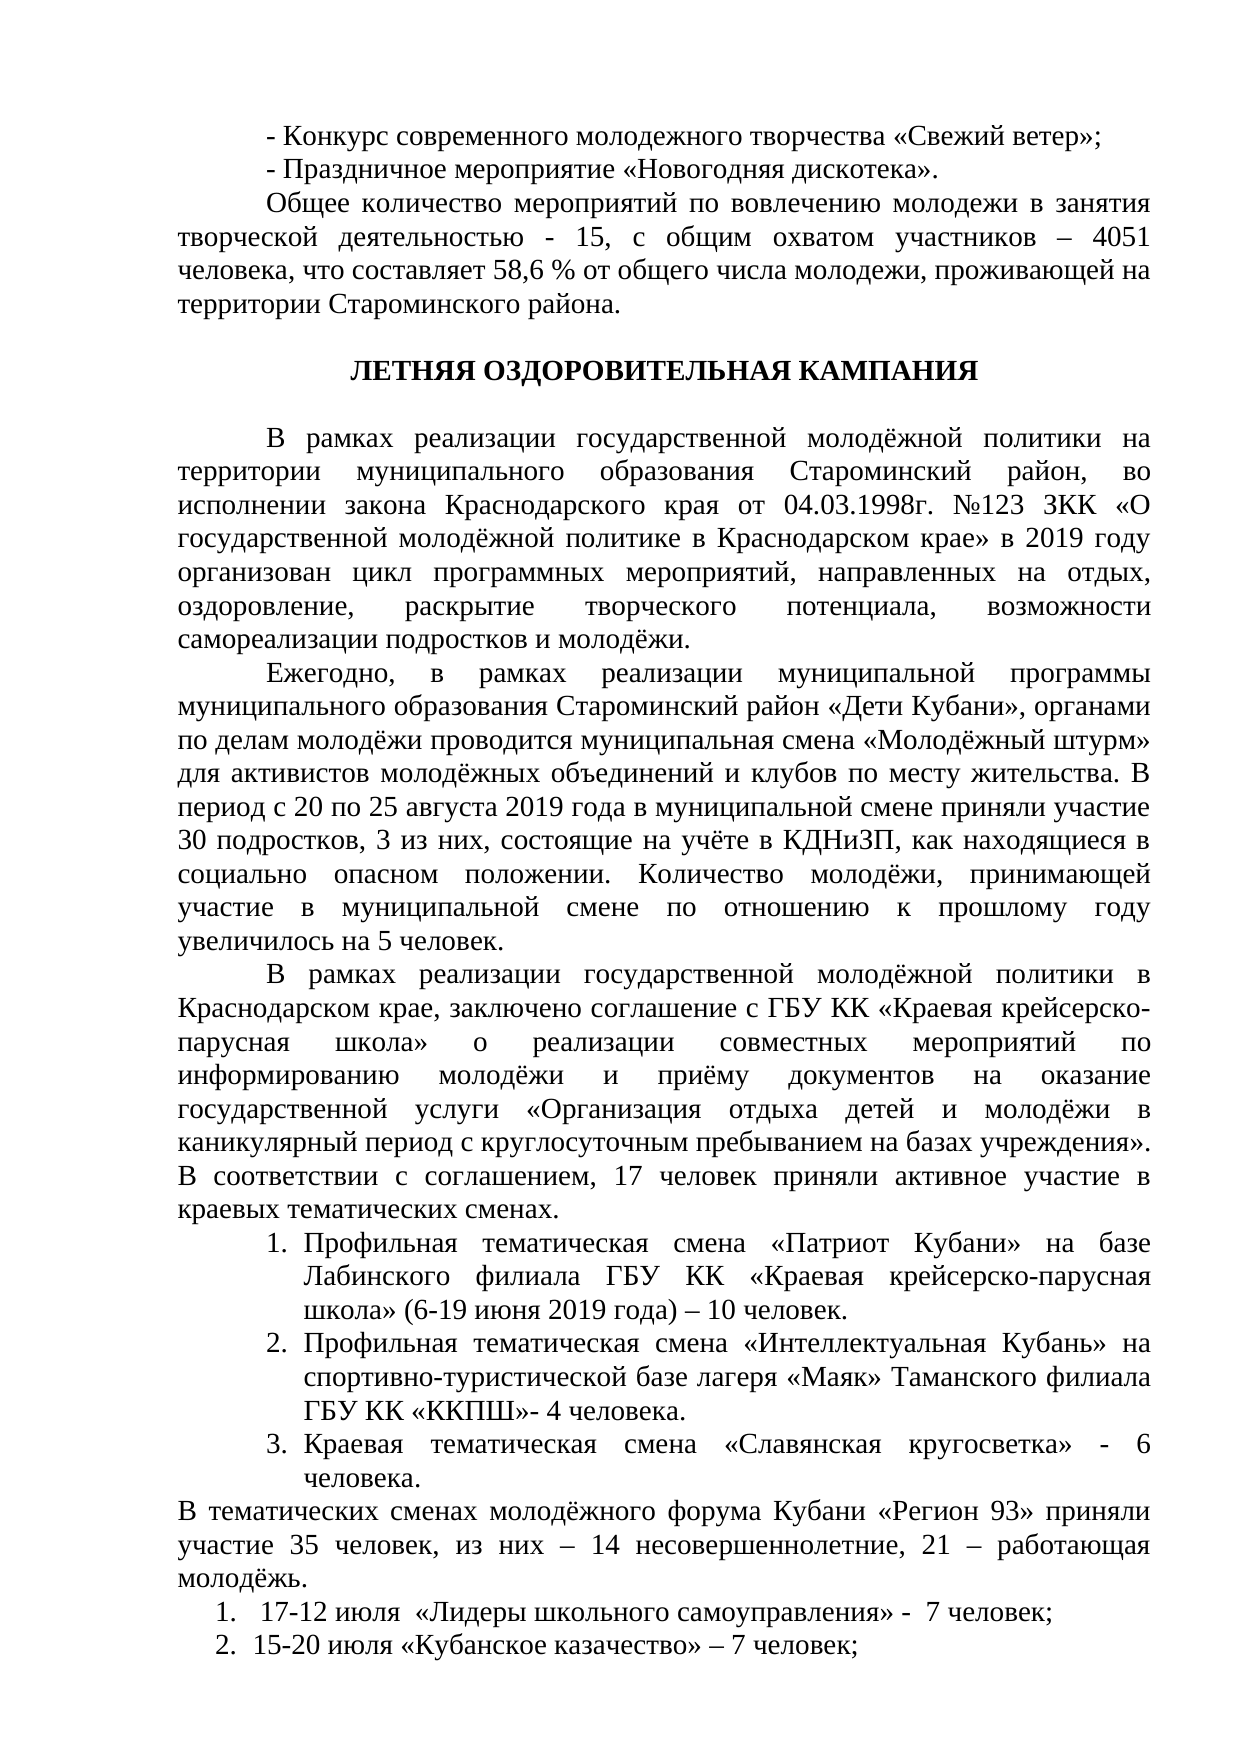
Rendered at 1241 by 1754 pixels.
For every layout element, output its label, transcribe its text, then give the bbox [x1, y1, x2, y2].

text ЛЕТНЯЯ ОЗДОРОВИТЕЛЬНАЯ КАМПАНИЯ [177, 353, 1152, 386]
text В рамках реализации государственной молодёжной политики в Краснодарском крае, заключено соглашение с ГБУ КК «Краевая крейсерско-парусная школа» о реализации совместных мероприятий по информированию молодёжи и приёму документов на оказание государственной услуги «Организация отдыха детей и молодёжи в каникулярный период с круглосуточным пребыванием на базах учреждения». В соответствии с соглашением, 17 человек приняли активное участие в краевых тематических сменах. [177, 957, 1152, 1225]
text В тематических сменах молодёжного форума Кубани «Регион 93» приняли участие 35 человек, из них – 14 несовершеннолетние, 21 – работающая молодёжь. [177, 1493, 1152, 1594]
text В рамках реализации государственной молодёжной политики на территории муниципального образования Староминский район, во исполнении закона Краснодарского края от 04.03.1998г. №123 ЗКК «О государственной молодёжной политике в Краснодарском крае» в 2019 году организован цикл программных мероприятий, направленных на отдых, оздоровление, раскрытие творческого потенциала, возможности самореализации подростков и молодёжи. [177, 420, 1152, 655]
list 17-12 июля «Лидеры школьного самоуправления» - 7 человек; [215, 1594, 1152, 1627]
list Краевая тематическая смена «Славянская кругосветка» - 6 человека. [266, 1426, 1152, 1493]
list Профильная тематическая смена «Интеллектуальная Кубань» на спортивно-туристической базе лагеря «Маяк» Таманского филиала ГБУ КК «ККПШ»- 4 человека. [266, 1326, 1152, 1426]
text Ежегодно, в рамках реализации муниципальной программы муниципального образования Староминский район «Дети Кубани», органами по делам молодёжи проводится муниципальная смена «Молодёжный штурм» для активистов молодёжных объединений и клубов по месту жительства. В период с 20 по 25 августа 2019 года в муниципальной смене приняли участие 30 подростков, 3 из них, состоящие на учёте в КДНиЗП, как находящиеся в социально опасном положении. Количество молодёжи, принимающей участие в муниципальной смене по отношению к прошлому году увеличилось на 5 человек. [177, 655, 1152, 957]
text Общее количество мероприятий по вовлечению молодежи в занятия творческой деятельностью - 15, с общим охватом участников – 4051 человека, что составляет 58,6 % от общего числа молодежи, проживающей на территории Староминского района. [177, 185, 1152, 319]
list 15-20 июля «Кубанское казачество» – 7 человек; [215, 1627, 1152, 1661]
text - Конкурс современного молодежного творчества «Свежий ветер»; [177, 118, 1152, 152]
text - Праздничное мероприятие «Новогодняя дискотека». [177, 152, 1152, 185]
list Профильная тематическая смена «Патриот Кубани» на базе Лабинского филиала ГБУ КК «Краевая крейсерско-парусная школа» (6-19 июня 2019 года) – 10 человек. [266, 1225, 1152, 1326]
